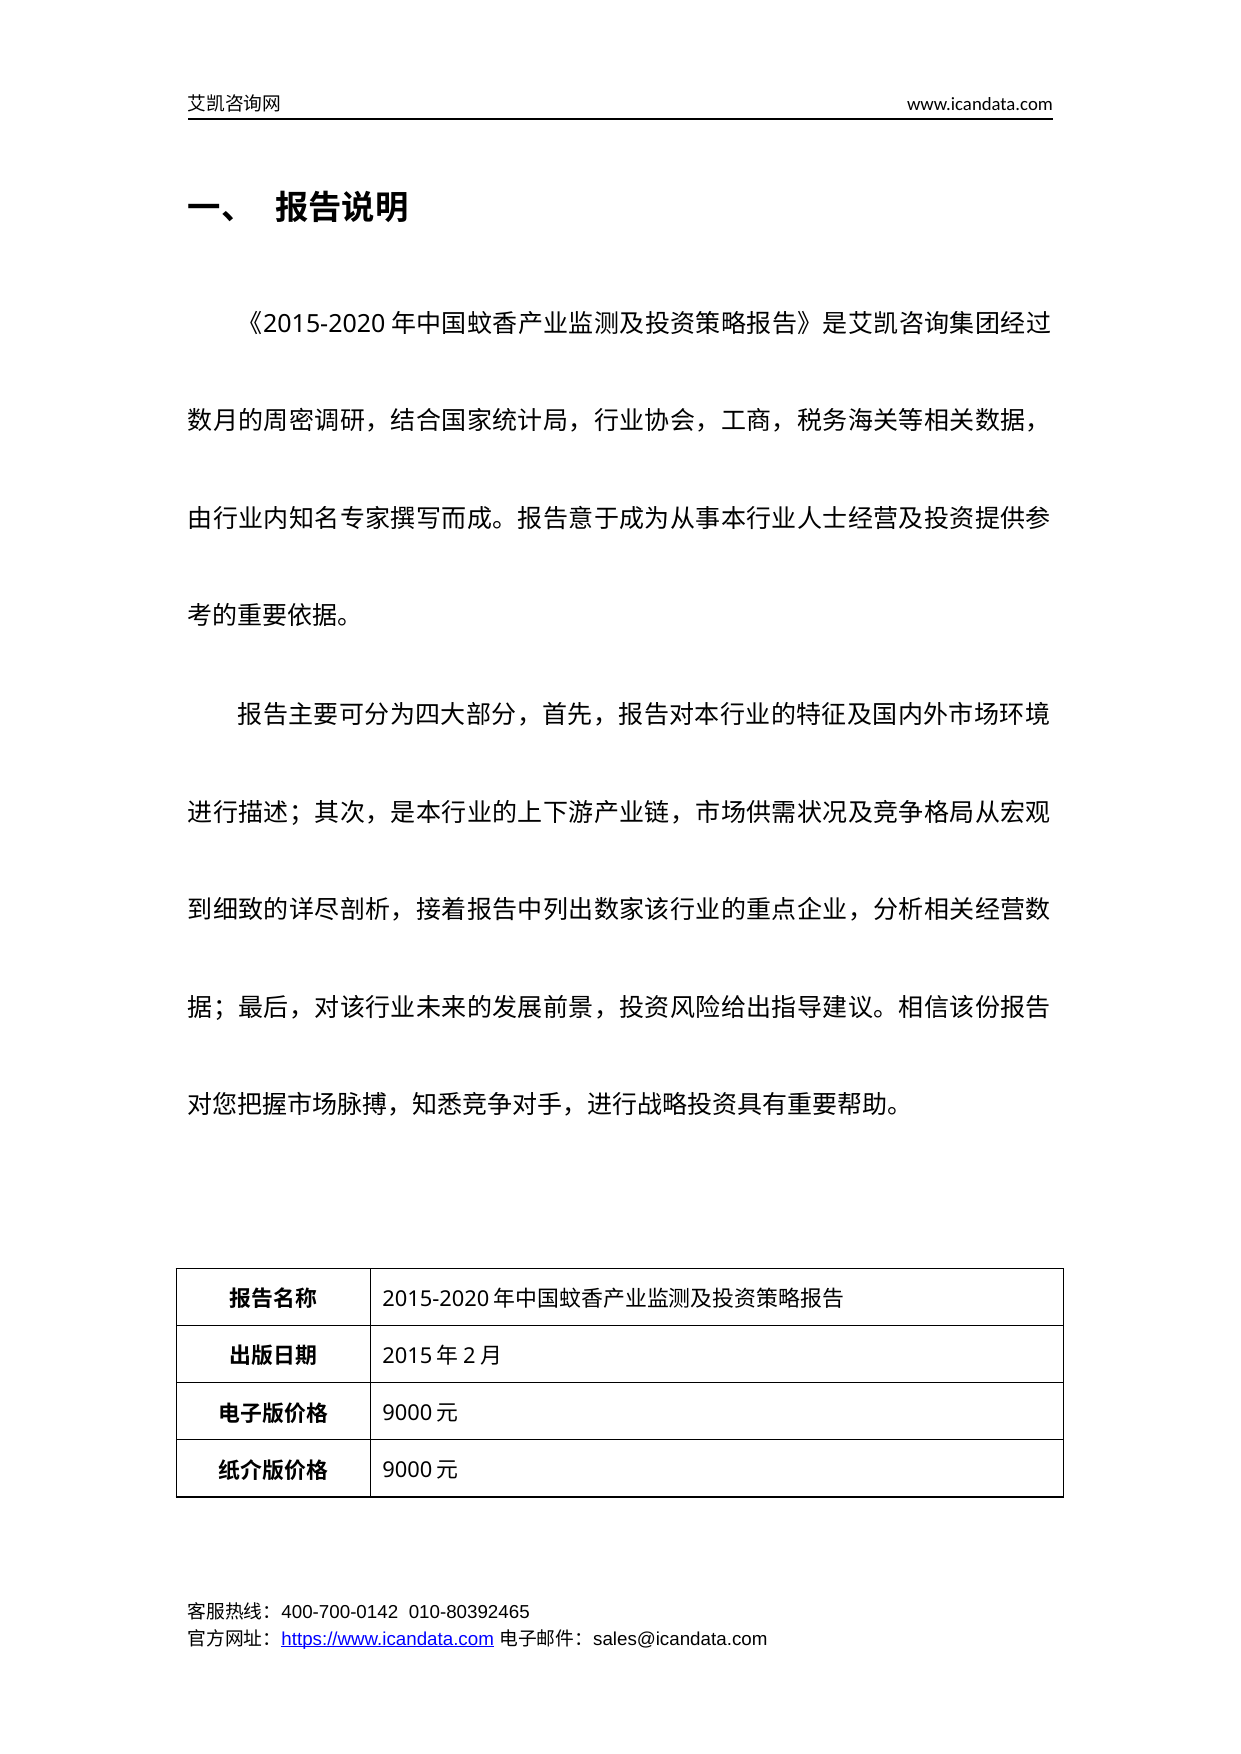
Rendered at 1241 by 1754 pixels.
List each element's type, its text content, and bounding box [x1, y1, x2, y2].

table_cell 电子版价格 [177, 1383, 370, 1439]
table_cell 9000元 [371, 1383, 1063, 1439]
subtitle 报告说明 [187, 172, 1053, 237]
table_cell 9000元 [371, 1440, 1063, 1496]
text 报告主要可分为四大部分，首先，报告对本行业的特征及国内外市场环境进行描述；其次，是本行业的上下游产业链，市场供需状况及竞争格局从宏观到细致的详尽剖析，接着报告中列出数家该行业的重点企业，分析相关经营数据；最后，对该行业未来的发展前景，投资风险给出指导建议。相信该份报告对您把握市场脉搏，知悉竞争对手，进行战略投资具有重要帮助。 [187, 681, 1053, 1136]
text 《2015-2020年中国蚊香产业监测及投资策略报告》是艾凯咨询集团经过数月的周密调研，结合国家统计局，行业协会，工商，税务海关等相关数据，由行业内知名专家撰写而成。报告意于成为从事本行业人士经营及投资提供参考的重要依据。 [187, 289, 1053, 646]
table_header 报告名称 [177, 1269, 370, 1325]
table_cell 2015年2月 [371, 1326, 1063, 1382]
table_cell 出版日期 [177, 1326, 370, 1382]
table_header 2015-2020年中国蚊香产业监测及投资策略报告 [371, 1269, 1063, 1325]
table_cell 纸介版价格 [177, 1440, 370, 1496]
